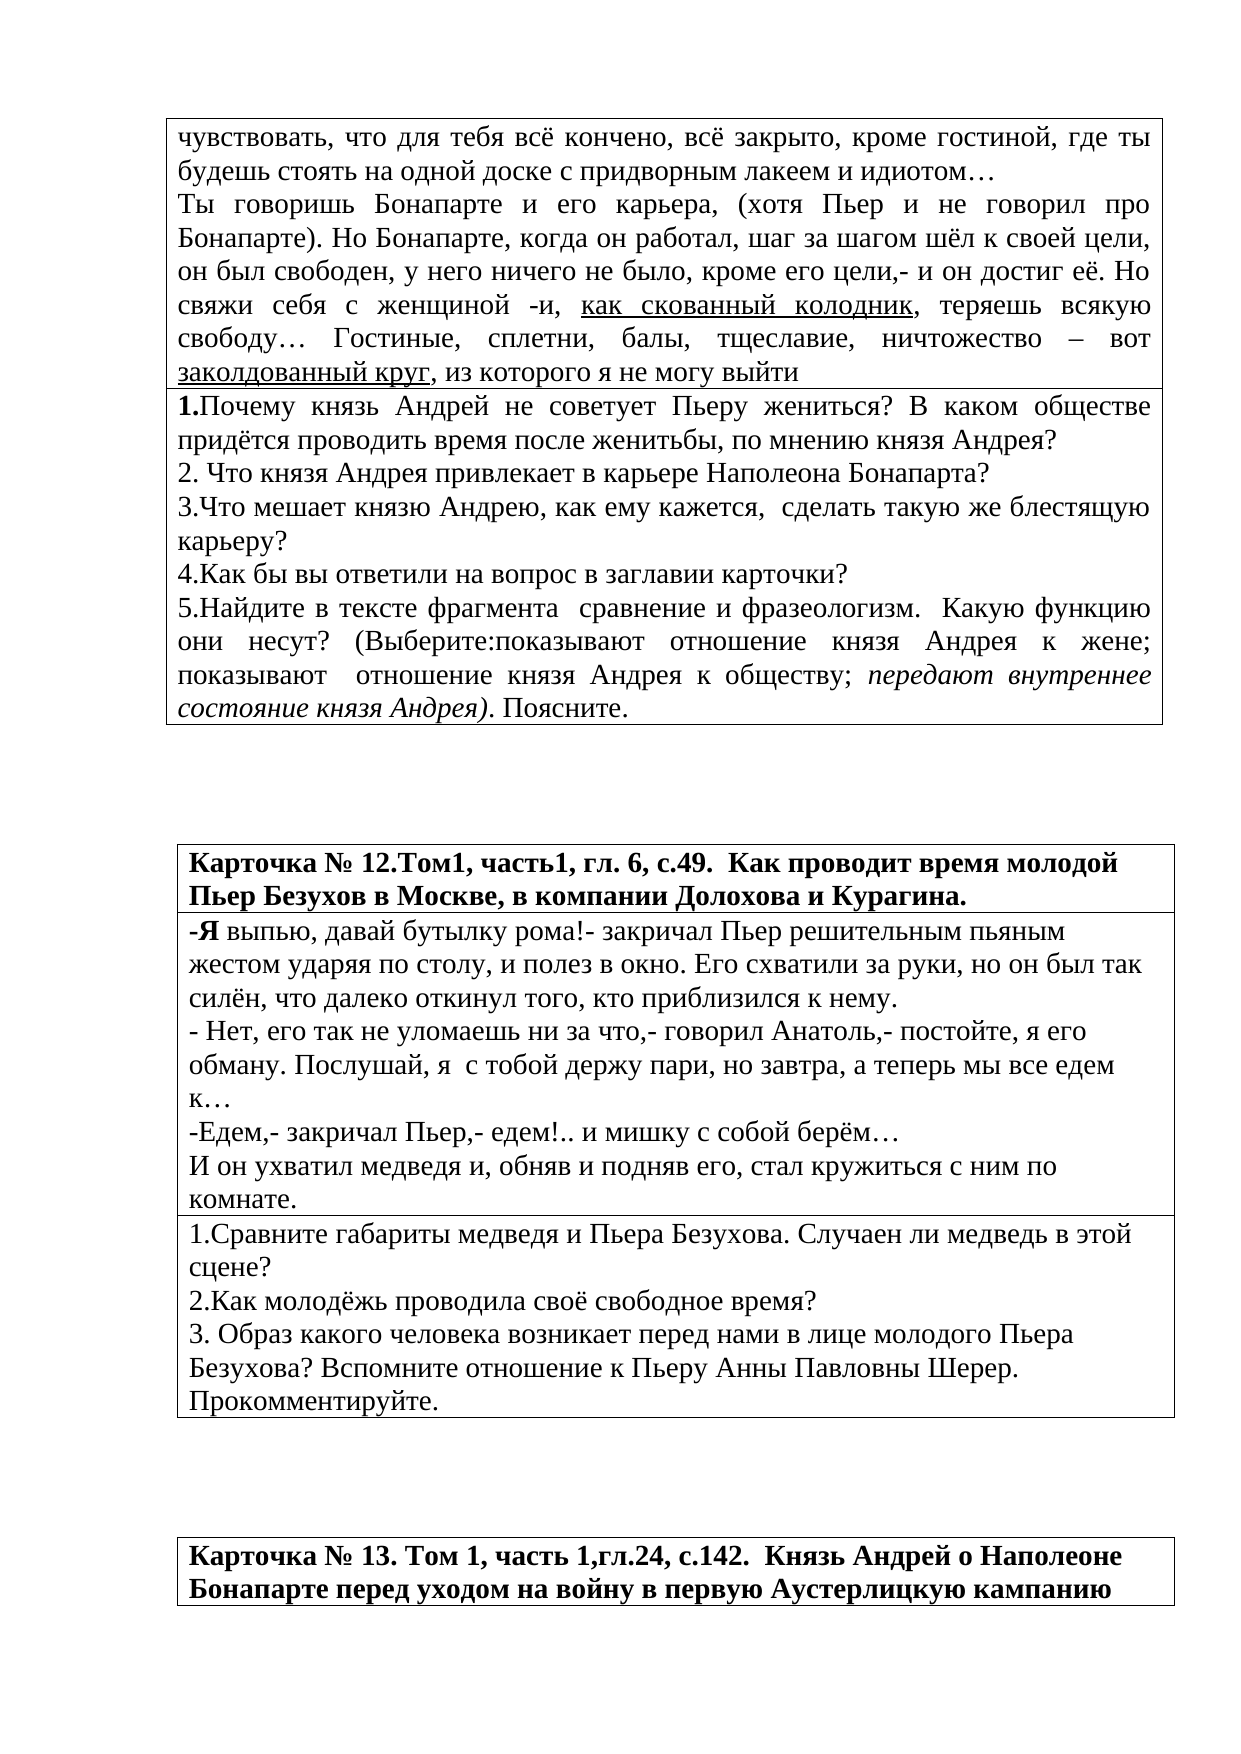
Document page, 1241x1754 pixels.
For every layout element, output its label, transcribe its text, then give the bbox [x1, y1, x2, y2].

table_header Карточка № 12.Том1, часть1, гл. 6, с.49. Как проводит время молодой Пьер Безухов в Москве, в компании Долохова и Курагина. [178, 845, 1174, 912]
table_header Карточка № 13. Том 1, часть 1,гл.24, с.142. Князь Андрей о Наполеоне Бонапарте перед уходом на войну в первую Аустерлицкую кампанию [178, 1538, 1174, 1605]
table_cell 1.Почему князь Андрей не советует Пьеру жениться? В каком обществе придётся проводить время после женитьбы, по мнению князя Андрея? 2. Что князя Андрея привлекает в карьере Наполеона Бонапарта? 3.Что мешает князю Андрею, как ему кажется, сделать такую же блестящую карьеру? 4.Как бы вы ответили на вопрос в заглавии карточки? 5.Найдите в тексте фрагмента сравнение и фразеологизм. Какую функцию они несут? (Выберите:показывают отношение князя Андрея к жене; показывают отношение князя Андрея к обществу; передают внутреннее состояние князя Андрея). Поясните. [167, 389, 1162, 724]
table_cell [167, 119, 1162, 387]
table_cell -Я выпью, давай бутылку рома!- закричал Пьер решительным пьяным жестом ударяя по столу, и полез в окно. Его схватили за руки, но он был так силён, что далеко откинул того, кто приблизился к нему. - Нет, его так не уломаешь ни за что,- говорил Анатоль,- постойте, я его обману. Послушай, я с тобой держу пари, но завтра, а теперь мы все едем к… -Едем,- закричал Пьер,- едем!.. и мишку с собой берём… И он ухватил медведя и, обняв и подняв его, стал кружиться с ним по комнате. [178, 913, 1174, 1215]
table_cell 1.Сравните габариты медведя и Пьера Безухова. Случаен ли медведь в этой сцене? 2.Как молодёжь проводила своё свободное время? 3. Образ какого человека возникает перед нами в лице молодого Пьера Безухова? Вспомните отношение к Пьеру Анны Павловны Шерер. Прокомментируйте. [178, 1216, 1174, 1417]
